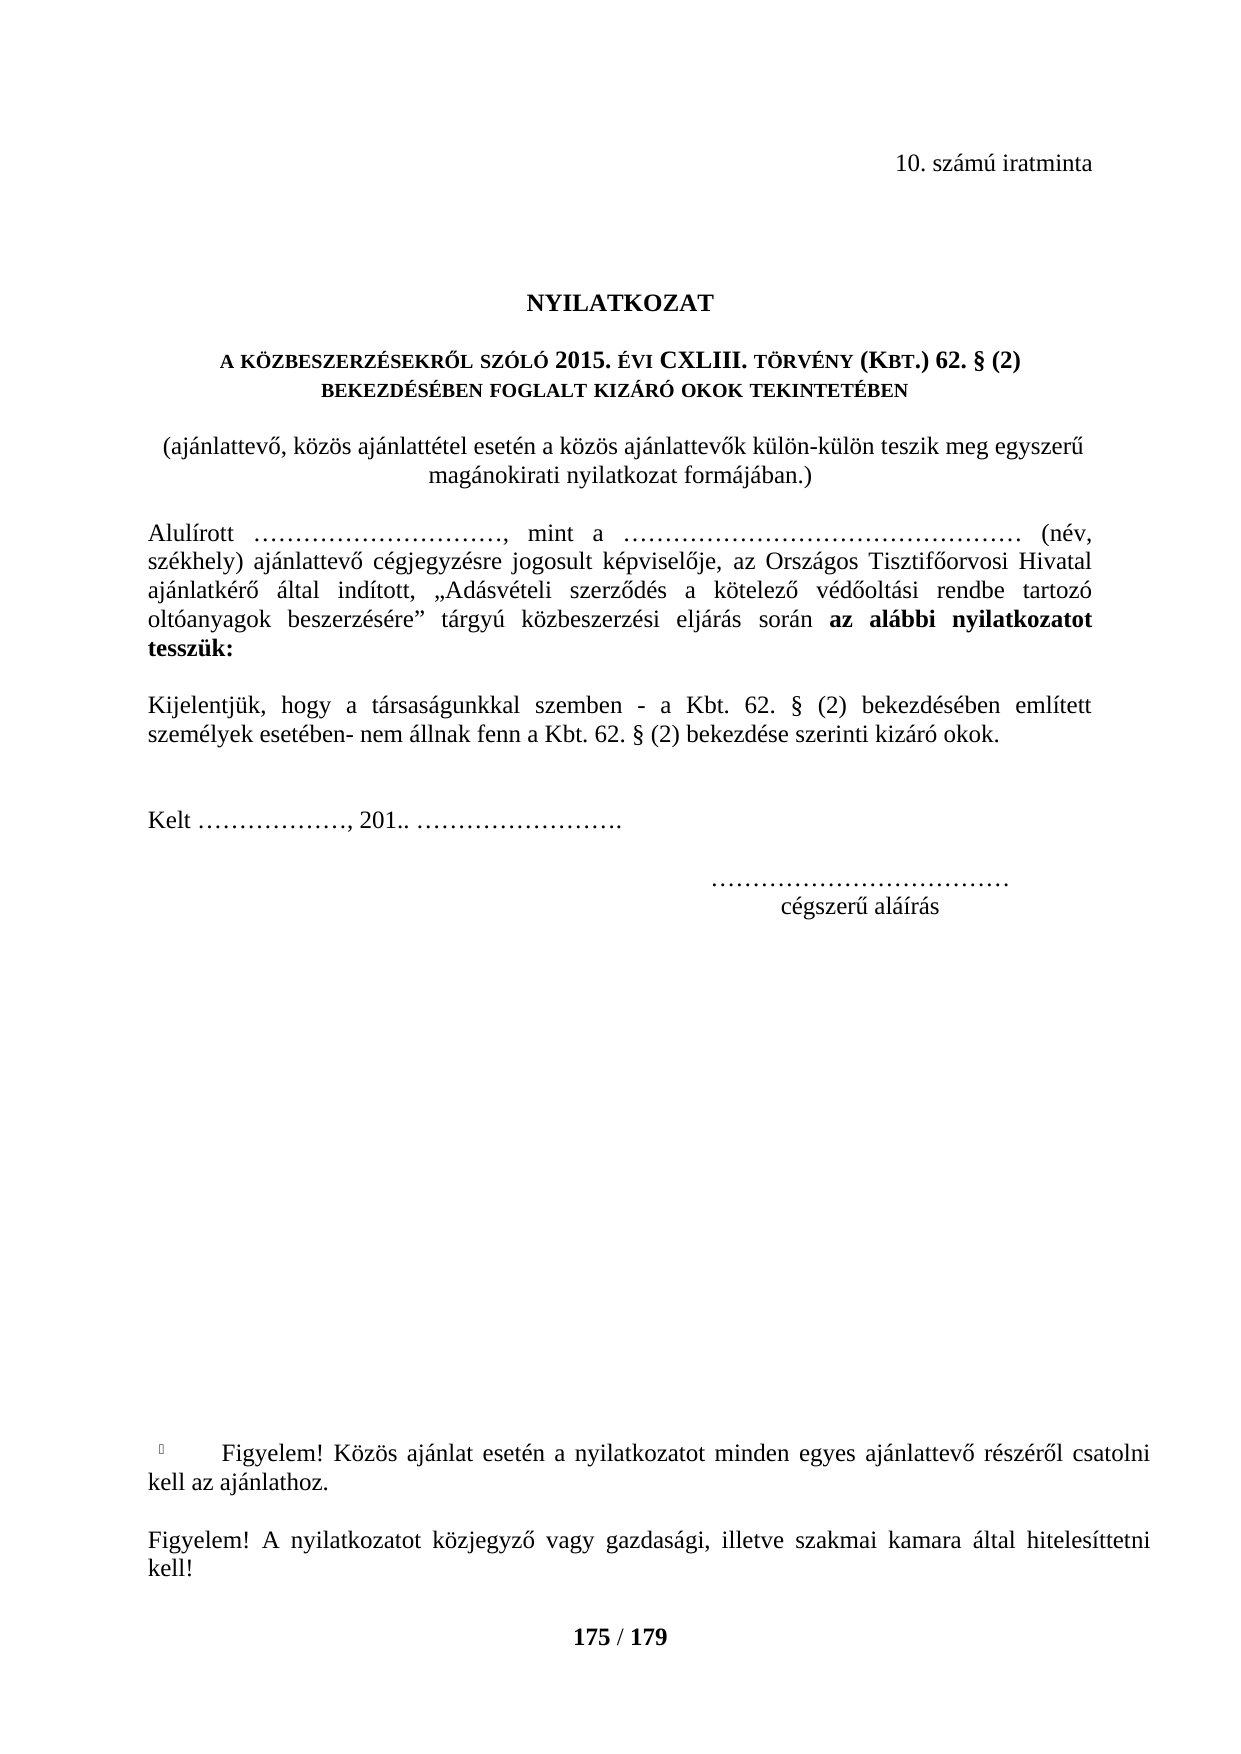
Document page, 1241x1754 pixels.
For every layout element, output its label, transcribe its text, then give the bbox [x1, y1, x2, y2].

list számú iratminta [148, 148, 1092, 176]
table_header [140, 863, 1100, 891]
text Kijelentjük, hogy a társaságunkkal szemben - a Kbt. 62. § (2) bekezdésében említett személyek esetében- nem állnak fenn a Kbt. 62. § (2) bekezdése szerinti kizáró okok. [148, 690, 1092, 748]
text (ajánlattevő, közös ajánlattétel esetén a közös ajánlattevők külön-külön teszik meg egyszerű magánokirati nyilatkozat formájában.) [148, 431, 1092, 489]
text Alulírott …………………………, mint a ………………………………………… (név, székhely) ajánlattevő cégjegyzésre jogosult képviselője, az Országos Tisztifőorvosi Hivatal ajánlatkérő által indított, „Adásvételi szerződés a kötelező védőoltási rendbe tartozó oltóanyagok beszerzésére” tárgyú közbeszerzési eljárás során az alábbi nyilatkozatot tesszük: [148, 518, 1092, 661]
text a közbeszerzésekről szóló 2015. évi CXLIII. törvény (Kbt.) 62. § (2) bekezdésében foglalt kizáró okok tekintetében [148, 345, 1092, 403]
text NYILATKOZAT [148, 288, 1092, 316]
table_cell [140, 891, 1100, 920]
text Kelt ………………, 201.. ……………………. [148, 805, 1092, 834]
